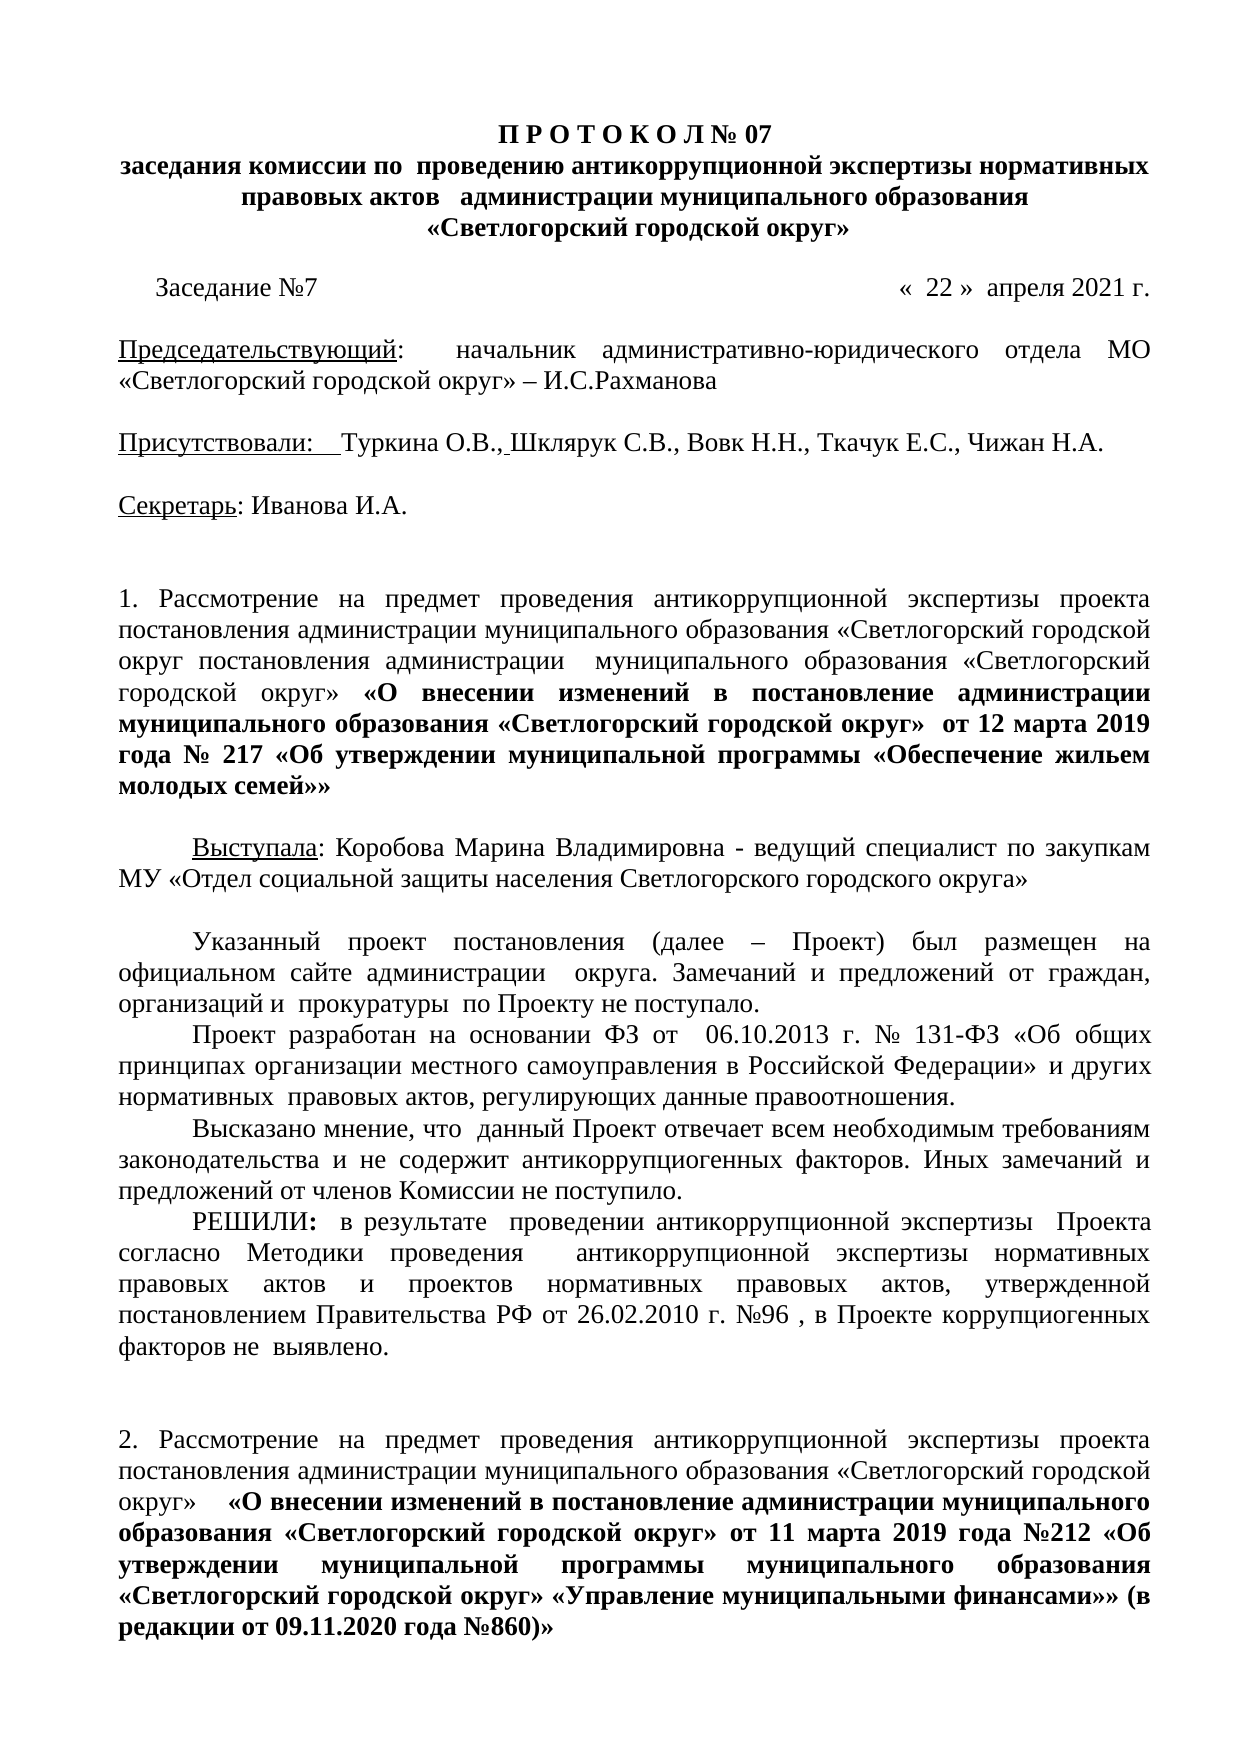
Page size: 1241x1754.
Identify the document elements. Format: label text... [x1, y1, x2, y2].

text 1. Рассмотрение на предмет проведения антикоррупционной экспертизы проекта постановления администрации муниципального образования «Светлогорский городской округ постановления администрации муниципального образования «Светлогорский городской округ» «О внесении изменений в постановление администрации муниципального образования «Светлогорский городской округ» от 12 марта 2019 года № 217 «Об утверждении муниципальной программы «Обеспечение жильем молодых семей»» [118, 582, 1152, 800]
text Высказано мнение, что данный Проект отвечает всем необходимым требованиям законодательства и не содержит антикоррупциогенных факторов. Иных замечаний и предложений от членов Комиссии не поступило. [118, 1112, 1152, 1205]
text Проект разработан на основании ФЗ от 06.10.2013 г. № 131-ФЗ «Об общих принципах организации местного самоуправления в Российской Федерации» и других нормативных правовых актов, регулирующих данные правоотношения. [118, 1018, 1152, 1112]
text Секретарь: Иванова И.А. [118, 489, 1152, 520]
text заседания комиссии по проведению антикоррупционной экспертизы нормативных правовых актов администрации муниципального образования [118, 149, 1152, 212]
text Председательствующий: начальник административно-юридического отдела МО «Светлогорский городской округ» – И.С.Рахманова [118, 333, 1152, 395]
text Указанный проект постановления (далее – Проект) был размещен на официальном сайте администрации округа. Замечаний и предложений от граждан, организаций и прокуратуры по Проекту не поступало. [118, 925, 1152, 1018]
text Выступала: Коробова Марина Владимировна - ведущий специалист по закупкам МУ «Отдел социальной защиты населения Светлогорского городского округа» [118, 831, 1152, 894]
text П Р О Т О К О Л № 07 [118, 118, 1152, 149]
text 2. Рассмотрение на предмет проведения антикоррупционной экспертизы проекта постановления администрации муниципального образования «Светлогорский городской округ» «О внесении изменений в постановление администрации муниципального образования «Светлогорский городской округ» от 11 марта 2019 года №212 «Об утверждении муниципальной программы муниципального образования «Светлогорский городской округ» «Управление муниципальными финансами»» (в редакции от 09.11.2020 года №860)» [118, 1423, 1152, 1641]
text Заседание №7 « 22 » апреля 2021 г. [118, 271, 1152, 302]
text «Светлогорский городской округ» [118, 212, 1152, 243]
text Присутствовали: Туркина О.В., Шклярук С.В., Вовк Н.Н., Ткачук Е.С., Чижан Н.А. [118, 426, 1152, 458]
